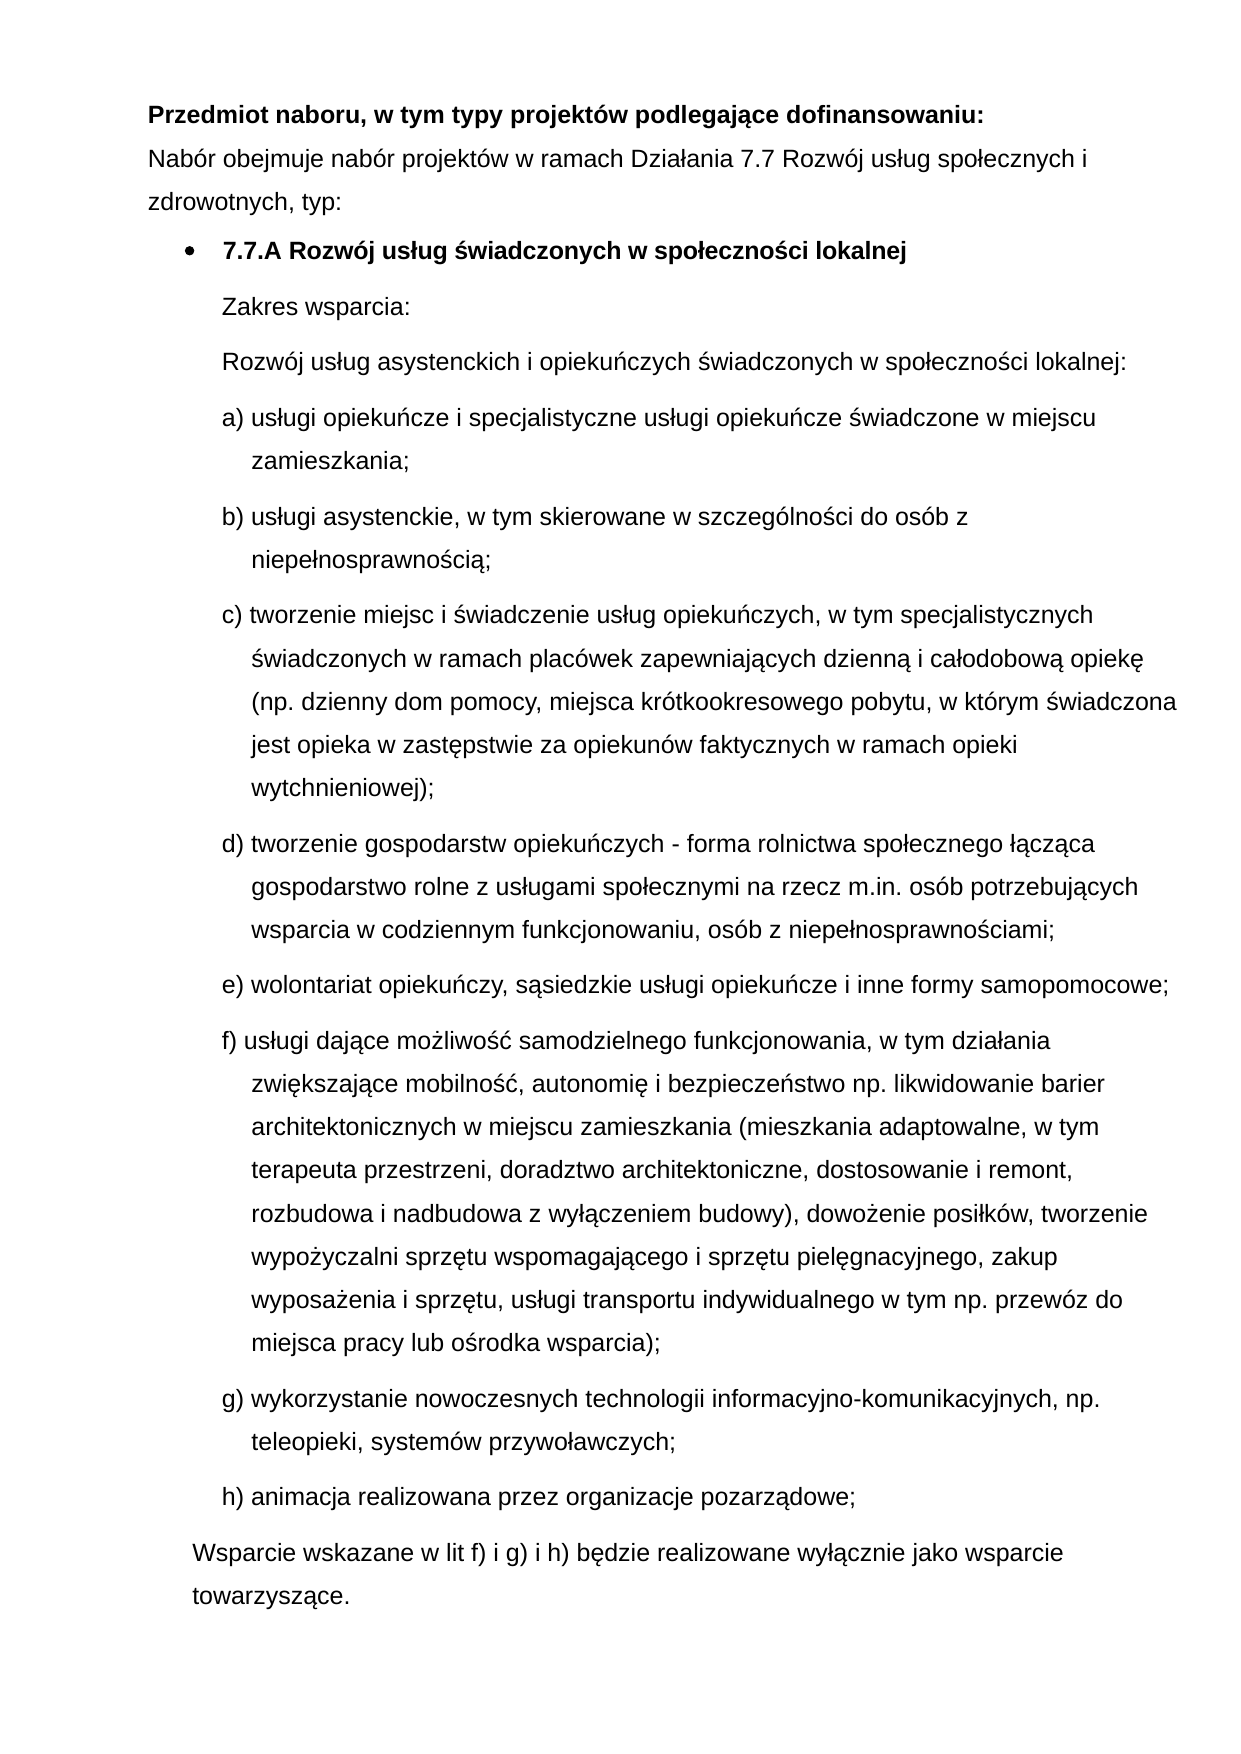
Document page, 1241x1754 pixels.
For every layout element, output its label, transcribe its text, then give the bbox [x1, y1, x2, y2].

text Rozwój usług asystenckich i opiekuńczych świadczonych w społeczności lokalnej: [222, 347, 1181, 376]
text Przedmiot naboru, w tym typy projektów podlegające dofinansowaniu: [148, 100, 1181, 129]
text f) usługi dające możliwość samodzielnego funkcjonowania, w tym działania zwiększające mobilność, autonomię i bezpieczeństwo np. likwidowanie barier architektonicznych w miejscu zamieszkania (mieszkania adaptowalne, w tym terapeuta przestrzeni, doradztwo architektoniczne, dostosowanie i remont, rozbudowa i nadbudowa z wyłączeniem budowy), dowożenie posiłków, tworzenie wypożyczalni sprzętu wspomagającego i sprzętu pielęgnacyjnego, zakup wyposażenia i sprzętu, usługi transportu indywidualnego w tym np. przewóz do miejsca pracy lub ośrodka wsparcia); [222, 1026, 1181, 1357]
text Nabór obejmuje nabór projektów w ramach Działania 7.7 Rozwój usług społecznych i zdrowotnych, typ: [148, 143, 1181, 215]
text e) wolontariat opiekuńczy, sąsiedzkie usługi opiekuńcze i inne formy samopomocowe; [222, 971, 1181, 999]
text a) usługi opiekuńcze i specjalistyczne usługi opiekuńcze świadczone w miejscu zamieszkania; [222, 403, 1181, 475]
text h) animacja realizowana przez organizacje pozarządowe; [222, 1482, 1181, 1511]
text Zakres wsparcia: [222, 292, 1181, 321]
list 7.7.A Rozwój usług świadczonych w społeczności lokalnej [185, 236, 1181, 265]
text b) usługi asystenckie, w tym skierowane w szczególności do osób z niepełnosprawnością; [222, 502, 1181, 574]
text c) tworzenie miejsc i świadczenie usług opiekuńczych, w tym specjalistycznych świadczonych w ramach placówek zapewniających dzienną i całodobową opiekę (np. dzienny dom pomocy, miejsca krótkookresowego pobytu, w którym świadczona jest opieka w zastępstwie za opiekunów faktycznych w ramach opieki wytchnieniowej); [222, 601, 1181, 802]
text g) wykorzystanie nowoczesnych technologii informacyjno-komunikacyjnych, np. teleopieki, systemów przywoławczych; [222, 1384, 1181, 1456]
text d) tworzenie gospodarstw opiekuńczych - forma rolnictwa społecznego łącząca gospodarstwo rolne z usługami społecznymi na rzecz m.in. osób potrzebujących wsparcia w codziennym funkcjonowaniu, osób z niepełnosprawnościami; [222, 829, 1181, 944]
text Wsparcie wskazane w lit f) i g) i h) będzie realizowane wyłącznie jako wsparcie towarzyszące. [192, 1538, 1181, 1610]
